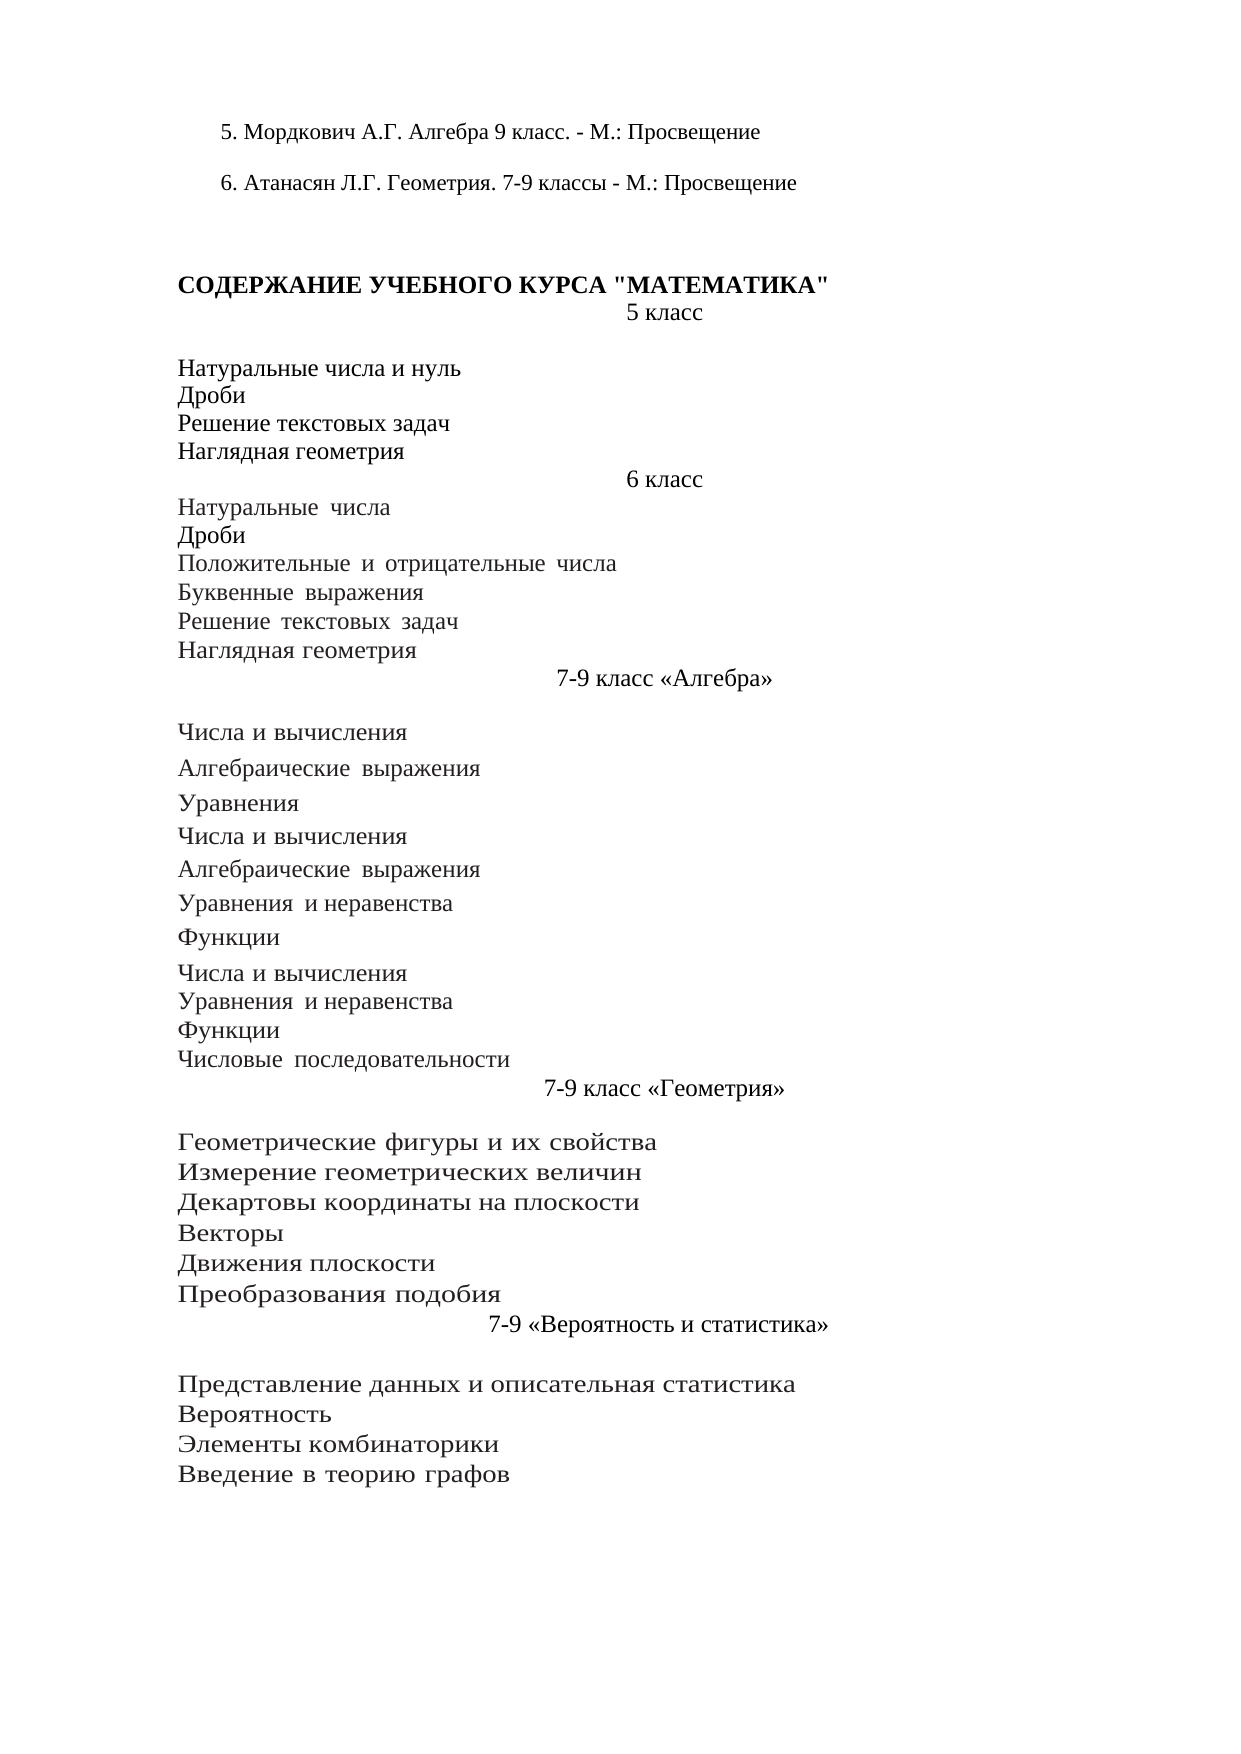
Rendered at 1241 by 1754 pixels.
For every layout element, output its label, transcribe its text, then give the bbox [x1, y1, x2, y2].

subtitle Числа и вычисления [177, 821, 1152, 850]
text Вероятность [177, 1399, 1140, 1428]
text Введение в теорию графов [177, 1459, 1140, 1488]
subtitle Наглядная геометрия [177, 635, 1152, 663]
text Решение текстовых задач [177, 409, 1152, 436]
text Дроби [177, 382, 1152, 409]
subtitle Буквенные выражения [177, 577, 1152, 606]
text Движения плоскости [177, 1248, 1140, 1277]
subtitle Уравнения и неравенства [177, 986, 1152, 1015]
text 7-9 класс «Геометрия» [177, 1073, 1152, 1101]
text Натуральные числа и нуль [177, 354, 1152, 382]
text 5. Мордкович А.Г. Алгебра 9 класс. - М.: Просвещение [215, 118, 1152, 144]
text Преобразования подобия [177, 1279, 1140, 1307]
subtitle Натуральные числа [177, 492, 1152, 521]
text 6. Атанасян Л.Г. Геометрия. 7-9 классы - М.: Просвещение [215, 169, 1152, 196]
subtitle Решение текстовых задач [177, 606, 1152, 635]
text Дроби [177, 521, 1152, 548]
text Векторы [177, 1218, 1140, 1247]
text Измерение геометрических величин [177, 1157, 1140, 1186]
subtitle Числа и вычисления [177, 717, 1152, 746]
text Наглядная геометрия [177, 436, 1152, 465]
subtitle Алгебраические выражения [177, 753, 1152, 781]
text Геометрические фигуры и их свойства [177, 1127, 1140, 1155]
text 7-9 «Вероятность и статистика» [177, 1309, 1140, 1337]
subtitle Положительные и отрицательные числа [177, 548, 1152, 577]
subtitle Функции [177, 922, 1152, 950]
subtitle Алгебраические выражения [177, 854, 1152, 883]
subtitle Уравнения [177, 788, 1152, 817]
text Представление данных и описательная статистика [177, 1369, 1140, 1398]
text Элементы комбинаторики [177, 1429, 1140, 1458]
text 7-9 класс «Алгебра» [177, 663, 1152, 692]
text 5 класс [177, 298, 1152, 326]
text СОДЕРЖАНИЕ УЧЕБНОГО КУРСА "МАТЕМАТИКА" [177, 271, 1152, 298]
subtitle Функции [177, 1015, 1152, 1044]
text Декартовы координаты на плоскости [177, 1187, 1140, 1216]
subtitle Числовые последовательности [177, 1044, 1152, 1073]
subtitle Числа и вычисления [177, 958, 1152, 986]
text 6 класс [177, 465, 1152, 492]
subtitle Уравнения и неравенства [177, 888, 1152, 917]
